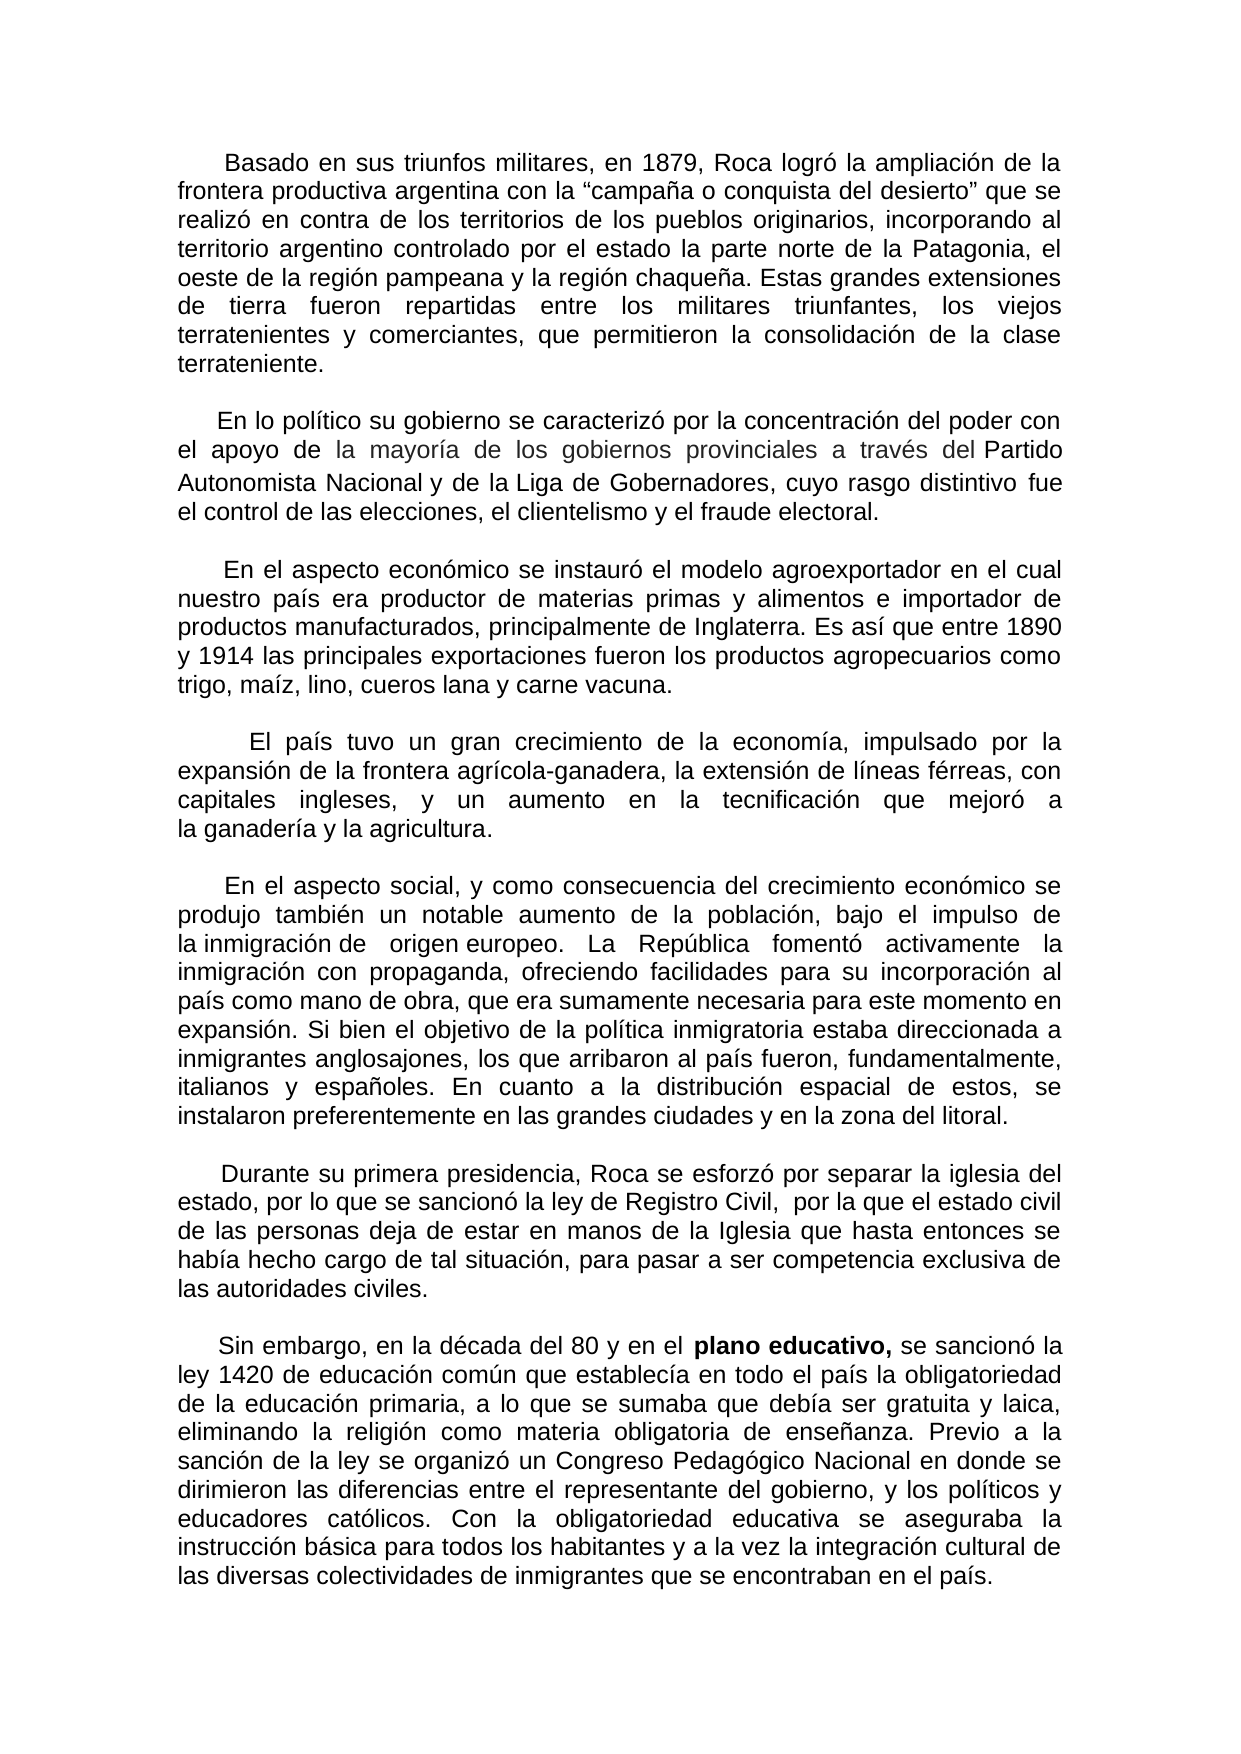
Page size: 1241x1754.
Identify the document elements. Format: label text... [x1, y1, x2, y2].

text Durante su primera presidencia, Roca se esforzó por separar la iglesia del estado, por lo que se sancionó la ley de Registro Civil, por la que el estado civil de las personas deja de estar en manos de la Iglesia que hasta entonces se había hecho cargo de tal situación, para pasar a ser competencia exclusiva de las autoridades civiles. [177, 1159, 1063, 1302]
text El país tuvo un gran crecimiento de la economía, impulsado por la expansión de la frontera agrícola-ganadera, la extensión de líneas férreas, con capitales ingleses, y un aumento en la tecnificación que mejoró a la ganadería y la agricultura. [177, 727, 1063, 842]
text Basado en sus triunfos militares, en 1879, Roca logró la ampliación de la frontera productiva argentina con la “campaña o conquista del desierto” que se realizó en contra de los territorios de los pueblos originarios, incorporando al territorio argentino controlado por el estado la parte norte de la Patagonia, el oeste de la región pampeana y la región chaqueña. Estas grandes extensiones de tierra fueron repartidas entre los militares triunfantes, los viejos terratenientes y comerciantes, que permitieron la consolidación de la clase terrateniente. [177, 148, 1063, 378]
text Sin embargo, en la década del 80 y en el plano educativo, se sancionó la ley 1420 de educación común que establecía en todo el país la obligatoriedad de la educación primaria, a lo que se sumaba que debía ser gratuita y laica, eliminando la religión como materia obligatoria de enseñanza. Previo a la sanción de la ley se organizó un Congreso Pedagógico Nacional en donde se dirimieron las diferencias entre el representante del gobierno, y los políticos y educadores católicos. Con la obligatoriedad educativa se aseguraba la instrucción básica para todos los habitantes y a la vez la integración cultural de las diversas colectividades de inmigrantes que se encontraban en el país. [177, 1331, 1063, 1590]
text En el aspecto social, y como consecuencia del crecimiento económico se produjo también un notable aumento de la población, bajo el impulso de la inmigración de origen europeo. La República fomentó activamente la inmigración con propaganda, ofreciendo facilidades para su incorporación al país como mano de obra, que era sumamente necesaria para este momento en expansión. Si bien el objetivo de la política inmigratoria estaba direccionada a inmigrantes anglosajones, los que arribaron al país fueron, fundamentalmente, italianos y españoles. En cuanto a la distribución espacial de estos, se instalaron preferentemente en las grandes ciudades y en la zona del litoral. [177, 871, 1063, 1130]
text En el aspecto económico se instauró el modelo agroexportador en el cual nuestro país era productor de materias primas y alimentos e importador de productos manufacturados, principalmente de Inglaterra. Es así que entre 1890 y 1914 las principales exportaciones fueron los productos agropecuarios como trigo, maíz, lino, cueros lana y carne vacuna. [177, 555, 1063, 699]
text En lo político su gobierno se caracterizó por la concentración del poder con el apoyo de la mayoría de los gobiernos provinciales a través del Partido Autonomista Nacional y de la Liga de Gobernadores, cuyo rasgo distintivo fue el control de las elecciones, el clientelismo y el fraude electoral. [177, 406, 1063, 526]
